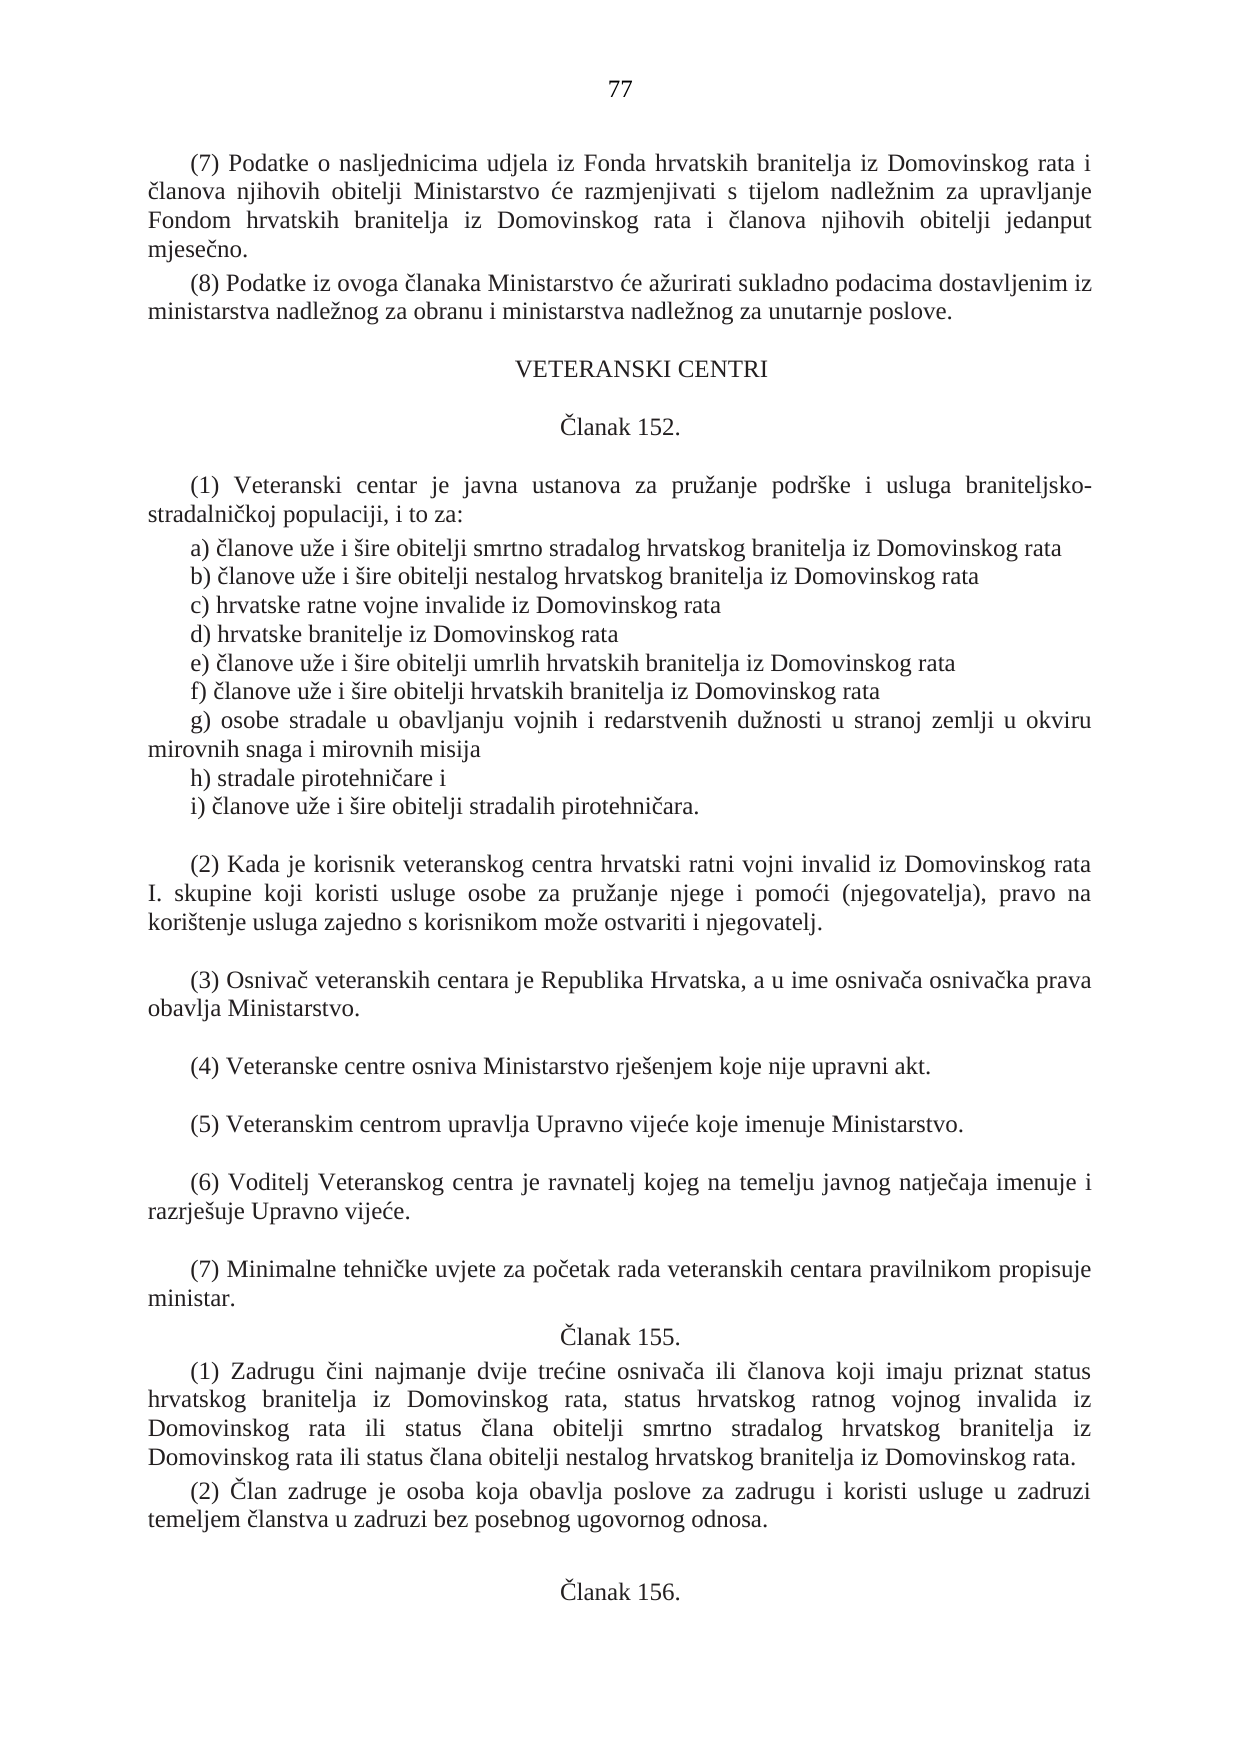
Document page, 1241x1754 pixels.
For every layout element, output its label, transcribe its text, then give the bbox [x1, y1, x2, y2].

text Članak 155. [148, 1322, 1093, 1351]
text (2) Kada je korisnik veteranskog centra hrvatski ratni vojni invalid iz Domovinskog rata I. skupine koji koristi usluge osobe za pružanje njege i pomoći (njegovatelja), pravo na korištenje usluga zajedno s korisnikom može ostvariti i njegovatelj. [148, 849, 1093, 936]
text f) članove uže i šire obitelji hrvatskih branitelja iz Domovinskog rata [148, 676, 1093, 705]
text (5) Veteranskim centrom upravlja Upravno vijeće koje imenuje Ministarstvo. [148, 1109, 1093, 1138]
text c) hrvatske ratne vojne invalide iz Domovinskog rata [148, 590, 1093, 619]
text Članak 156. [148, 1577, 1093, 1606]
text Članak 152. [148, 412, 1093, 441]
text (7) Minimalne tehničke uvjete za početak rada veteranskih centara pravilnikom propisuje ministar. [148, 1254, 1093, 1311]
text (8) Podatke iz ovoga članaka Ministarstvo će ažurirati sukladno podacima dostavljenim iz ministarstva nadležnog za obranu i ministarstva nadležnog za unutarnje poslove. [148, 268, 1093, 325]
text (7) Podatke o nasljednicima udjela iz Fonda hrvatskih branitelja iz Domovinskog rata i članova njihovih obitelji Ministarstvo će razmjenjivati s tijelom nadležnim za upravljanje Fondom hrvatskih branitelja iz Domovinskog rata i članova njihovih obitelji jedanput mjesečno. [148, 148, 1093, 263]
text (1) Veteranski centar je javna ustanova za pružanje podrške i usluga braniteljsko-stradalničkoj populaciji, i to za: [148, 470, 1093, 528]
text VETERANSKI CENTRI [148, 354, 1093, 383]
text (2) Član zadruge je osoba koja obavlja poslove za zadrugu i koristi usluge u zadruzi temeljem članstva u zadruzi bez posebnog ugovornog odnosa. [148, 1476, 1093, 1533]
text b) članove uže i šire obitelji nestalog hrvatskog branitelja iz Domovinskog rata [148, 561, 1093, 590]
text e) članove uže i šire obitelji umrlih hrvatskih branitelja iz Domovinskog rata [148, 648, 1093, 676]
text d) hrvatske branitelje iz Domovinskog rata [148, 619, 1093, 648]
text (6) Voditelj Veteranskog centra je ravnatelj kojeg na temelju javnog natječaja imenuje i razrješuje Upravno vijeće. [148, 1167, 1093, 1225]
text g) osobe stradale u obavljanju vojnih i redarstvenih dužnosti u stranoj zemlji u okviru mirovnih snaga i mirovnih misija [148, 705, 1093, 763]
text i) članove uže i šire obitelji stradalih pirotehničara. [148, 791, 1093, 820]
text (3) Osnivač veteranskih centara je Republika Hrvatska, a u ime osnivača osnivačka prava obavlja Ministarstvo. [148, 965, 1093, 1022]
text (4) Veteranske centre osniva Ministarstvo rješenjem koje nije upravni akt. [148, 1051, 1093, 1080]
text a) članove uže i šire obitelji smrtno stradalog hrvatskog branitelja iz Domovinskog rata [148, 533, 1093, 561]
text h) stradale pirotehničare i [148, 763, 1093, 791]
text (1) Zadrugu čini najmanje dvije trećine osnivača ili članova koji imaju priznat status hrvatskog branitelja iz Domovinskog rata, status hrvatskog ratnog vojnog invalida iz Domovinskog rata ili status člana obitelji smrtno stradalog hrvatskog branitelja iz Domovinskog rata ili status člana obitelji nestalog hrvatskog branitelja iz Domovinskog rata. [148, 1356, 1093, 1471]
